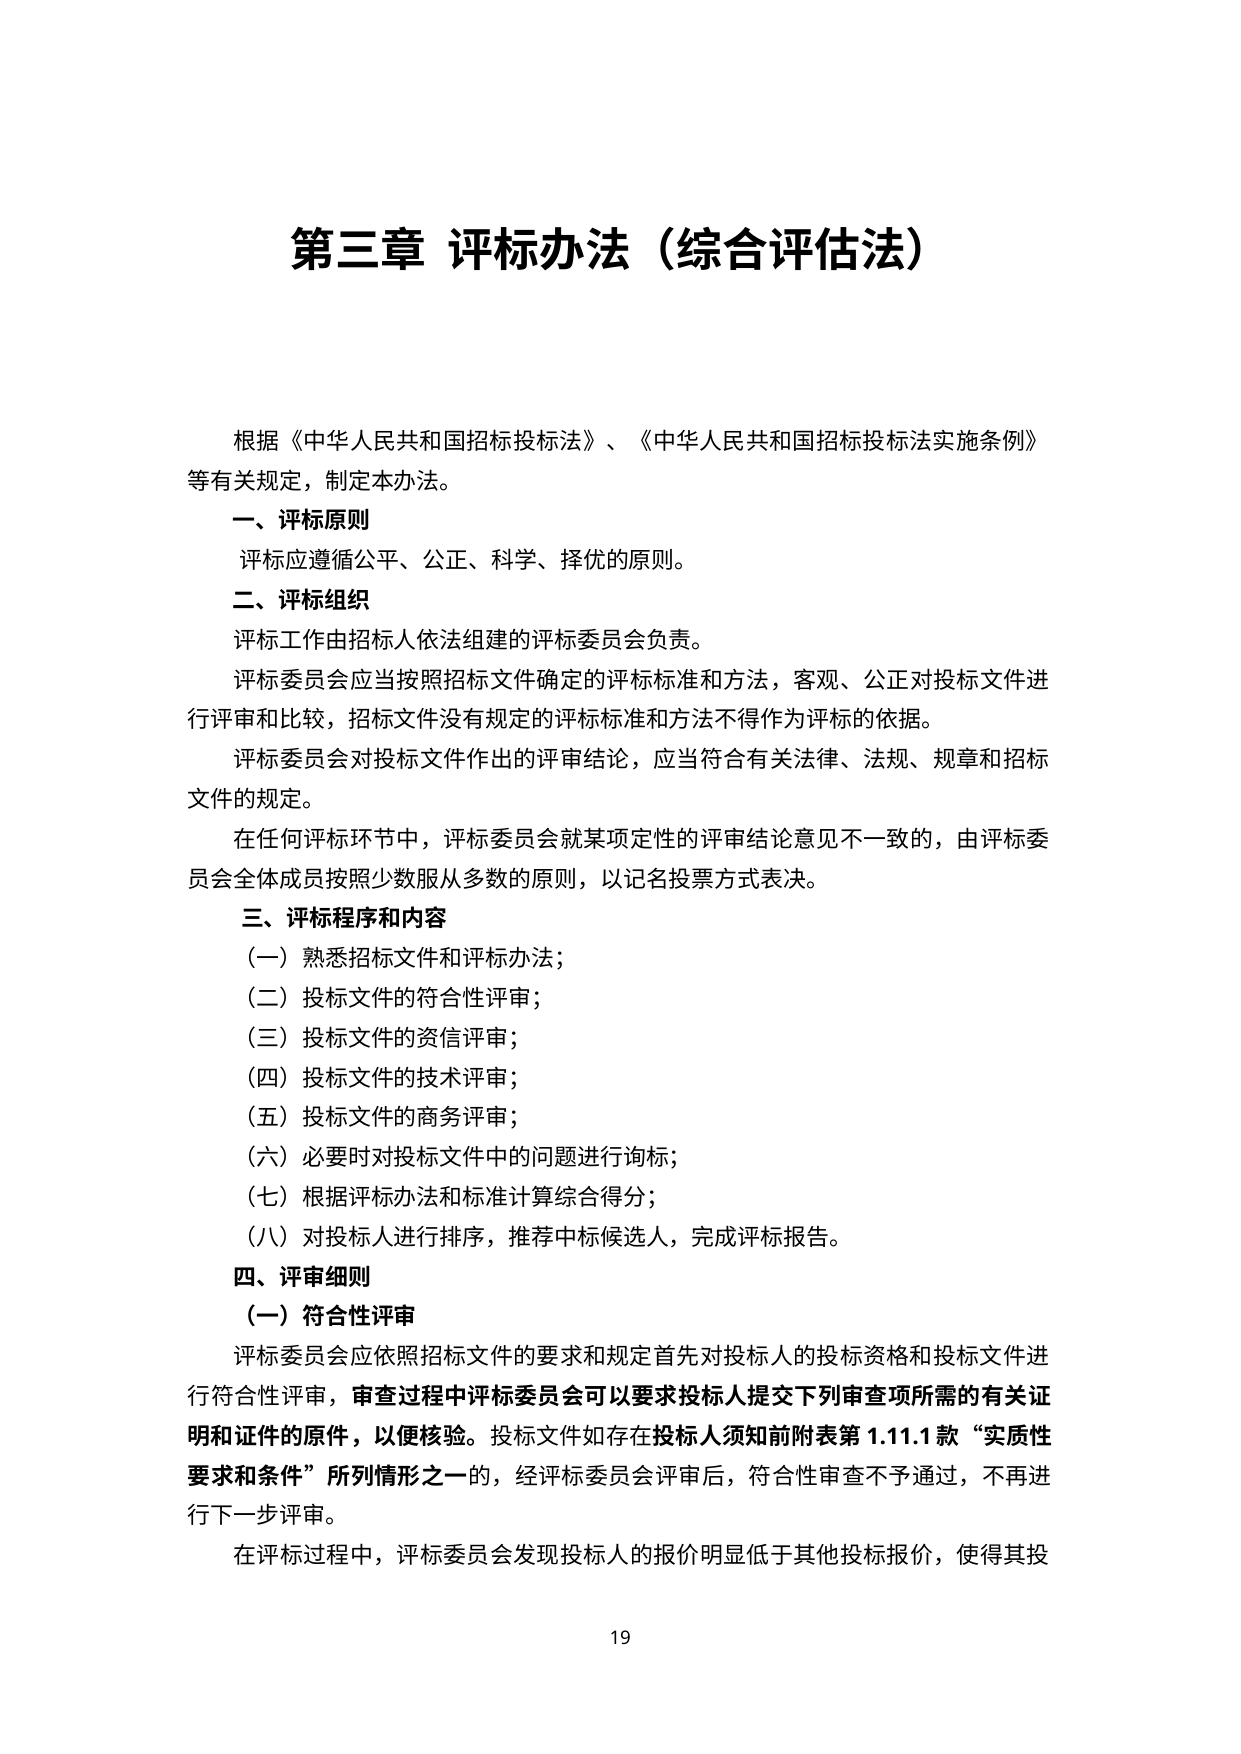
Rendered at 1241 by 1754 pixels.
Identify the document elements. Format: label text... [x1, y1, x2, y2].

subtitle 第三章 评标办法（综合评估法） [187, 197, 1053, 295]
text （五）投标文件的商务评审； [187, 1099, 1053, 1132]
text （八）对投标人进行排序，推荐中标候选人，完成评标报告。 [187, 1219, 1053, 1252]
text （一）符合性评审 [187, 1298, 1053, 1331]
text 在任何评标环节中，评标委员会就某项定性的评审结论意见不一致的，由评标委员会全体成员按照少数服从多数的原则，以记名投票方式表决。 [187, 821, 1053, 894]
text 评标工作由招标人依法组建的评标委员会负责。 [187, 622, 1053, 655]
text （一）熟悉招标文件和评标办法； [187, 940, 1053, 973]
text 评标应遵循公平、公正、科学、择优的原则。 [187, 542, 1053, 575]
text 评标委员会对投标文件作出的评审结论，应当符合有关法律、法规、规章和招标文件的规定。 [187, 741, 1053, 814]
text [187, 1537, 1053, 1570]
text 评标委员会应当按照招标文件确定的评标标准和方法，客观、公正对投标文件进行评审和比较，招标文件没有规定的评标标准和方法不得作为评标的依据。 [187, 662, 1053, 734]
text 评标委员会应依照招标文件的要求和规定首先对投标人的投标资格和投标文件进行符合性评审，审查过程中评标委员会可以要求投标人提交下列审查项所需的有关证明和证件的原件，以便核验。投标文件如存在投标人须知前附表第1.11.1款“实质性要求和条件”所列情形之一的，经评标委员会评审后，符合性审查不予通过，不再进行下一步评审。 [187, 1338, 1053, 1531]
text （七）根据评标办法和标准计算综合得分； [187, 1179, 1053, 1212]
text 一、评标原则 [187, 502, 1053, 536]
text 二、评标组织 [187, 582, 1053, 615]
text 四、评审细则 [187, 1258, 1053, 1292]
text 三、评标程序和内容 [187, 900, 1053, 933]
text （三）投标文件的资信评审； [187, 1020, 1053, 1053]
text 根据《中华人民共和国招标投标法》、《中华人民共和国招标投标法实施条例》等有关规定，制定本办法。 [187, 423, 1053, 496]
text （二）投标文件的符合性评审； [187, 980, 1053, 1013]
text （四）投标文件的技术评审； [187, 1059, 1053, 1093]
text （六）必要时对投标文件中的问题进行询标； [187, 1139, 1053, 1172]
